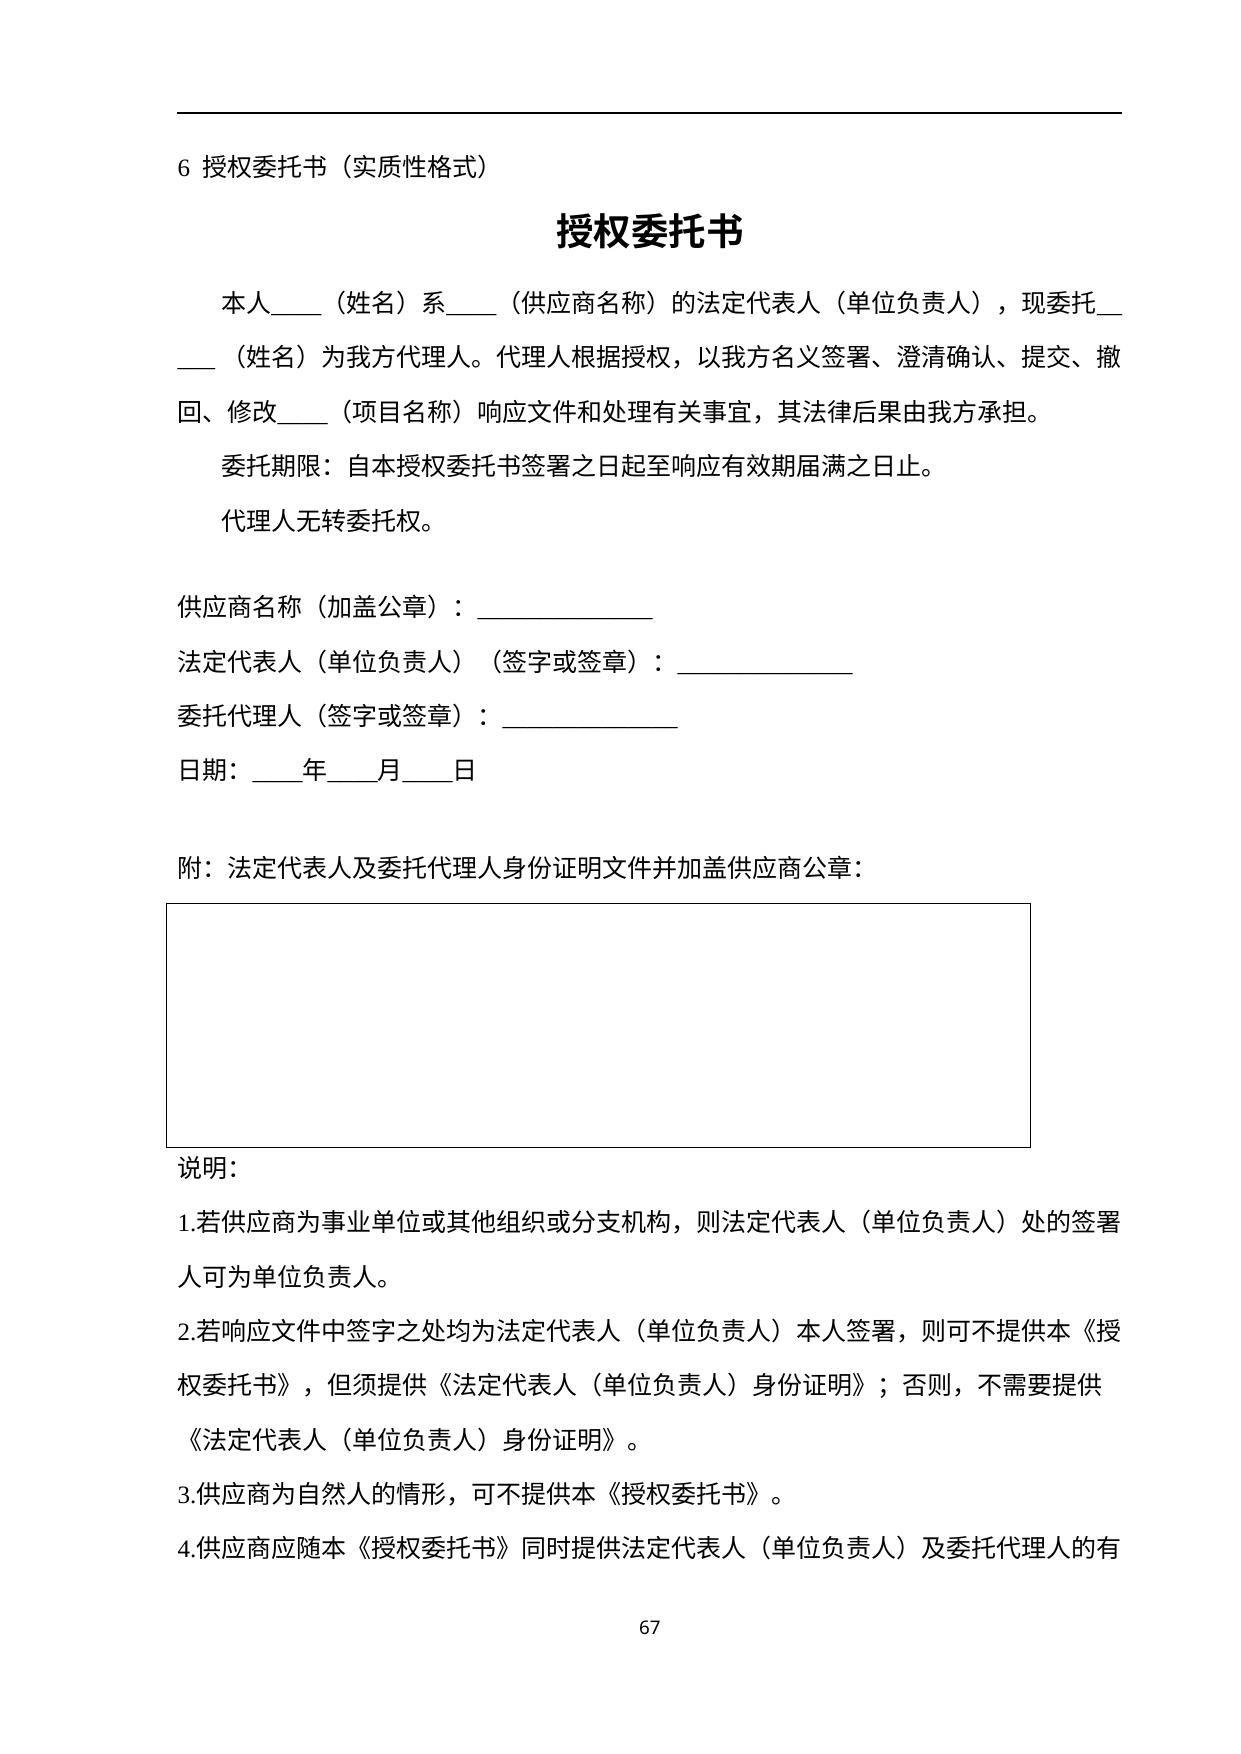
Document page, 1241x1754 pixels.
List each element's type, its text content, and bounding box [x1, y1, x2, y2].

text 附：法定代表人及委托代理人身份证明文件并加盖供应商公章： [177, 848, 1122, 884]
text 2.若响应文件中签字之处均为法定代表人（单位负责人）本人签署，则可不提供本《授权委托书》，但须提供《法定代表人（单位负责人）身份证明》；否则，不需要提供《法定代表人（单位负责人）身份证明》。 [177, 1311, 1122, 1456]
text 供应商名称（加盖公章）：______________ [177, 588, 1122, 624]
text 日期：____年____月____日 [177, 751, 1122, 787]
text 委托期限：自本授权委托书签署之日起至响应有效期届满之日止。 [177, 447, 1122, 483]
text 法定代表人（单位负责人）（签字或签章）：______________ [177, 642, 1122, 678]
text 6 授权委托书（实质性格式） [177, 148, 1122, 184]
text 委托代理人（签字或签章）：______________ [177, 696, 1122, 733]
text 3.供应商为自然人的情形，可不提供本《授权委托书》。 [177, 1474, 1122, 1511]
table_header [167, 904, 1030, 1147]
text 本人____（姓名）系____（供应商名称）的法定代表人（单位负责人），现委托_____ （姓名）为我方代理人。代理人根据授权，以我方名义签署、澄清确认、提交、撤回、修改____（项目名称）响应文件和处理有关事宜，其法律后果由我方承担。 [177, 283, 1122, 428]
text 说明： [177, 1148, 1122, 1184]
text 授权委托书 [177, 202, 1122, 256]
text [177, 1529, 1122, 1565]
text 1.若供应商为事业单位或其他组织或分支机构，则法定代表人（单位负责人）处的签署人可为单位负责人。 [177, 1203, 1122, 1293]
text 代理人无转委托权。 [177, 501, 1122, 575]
